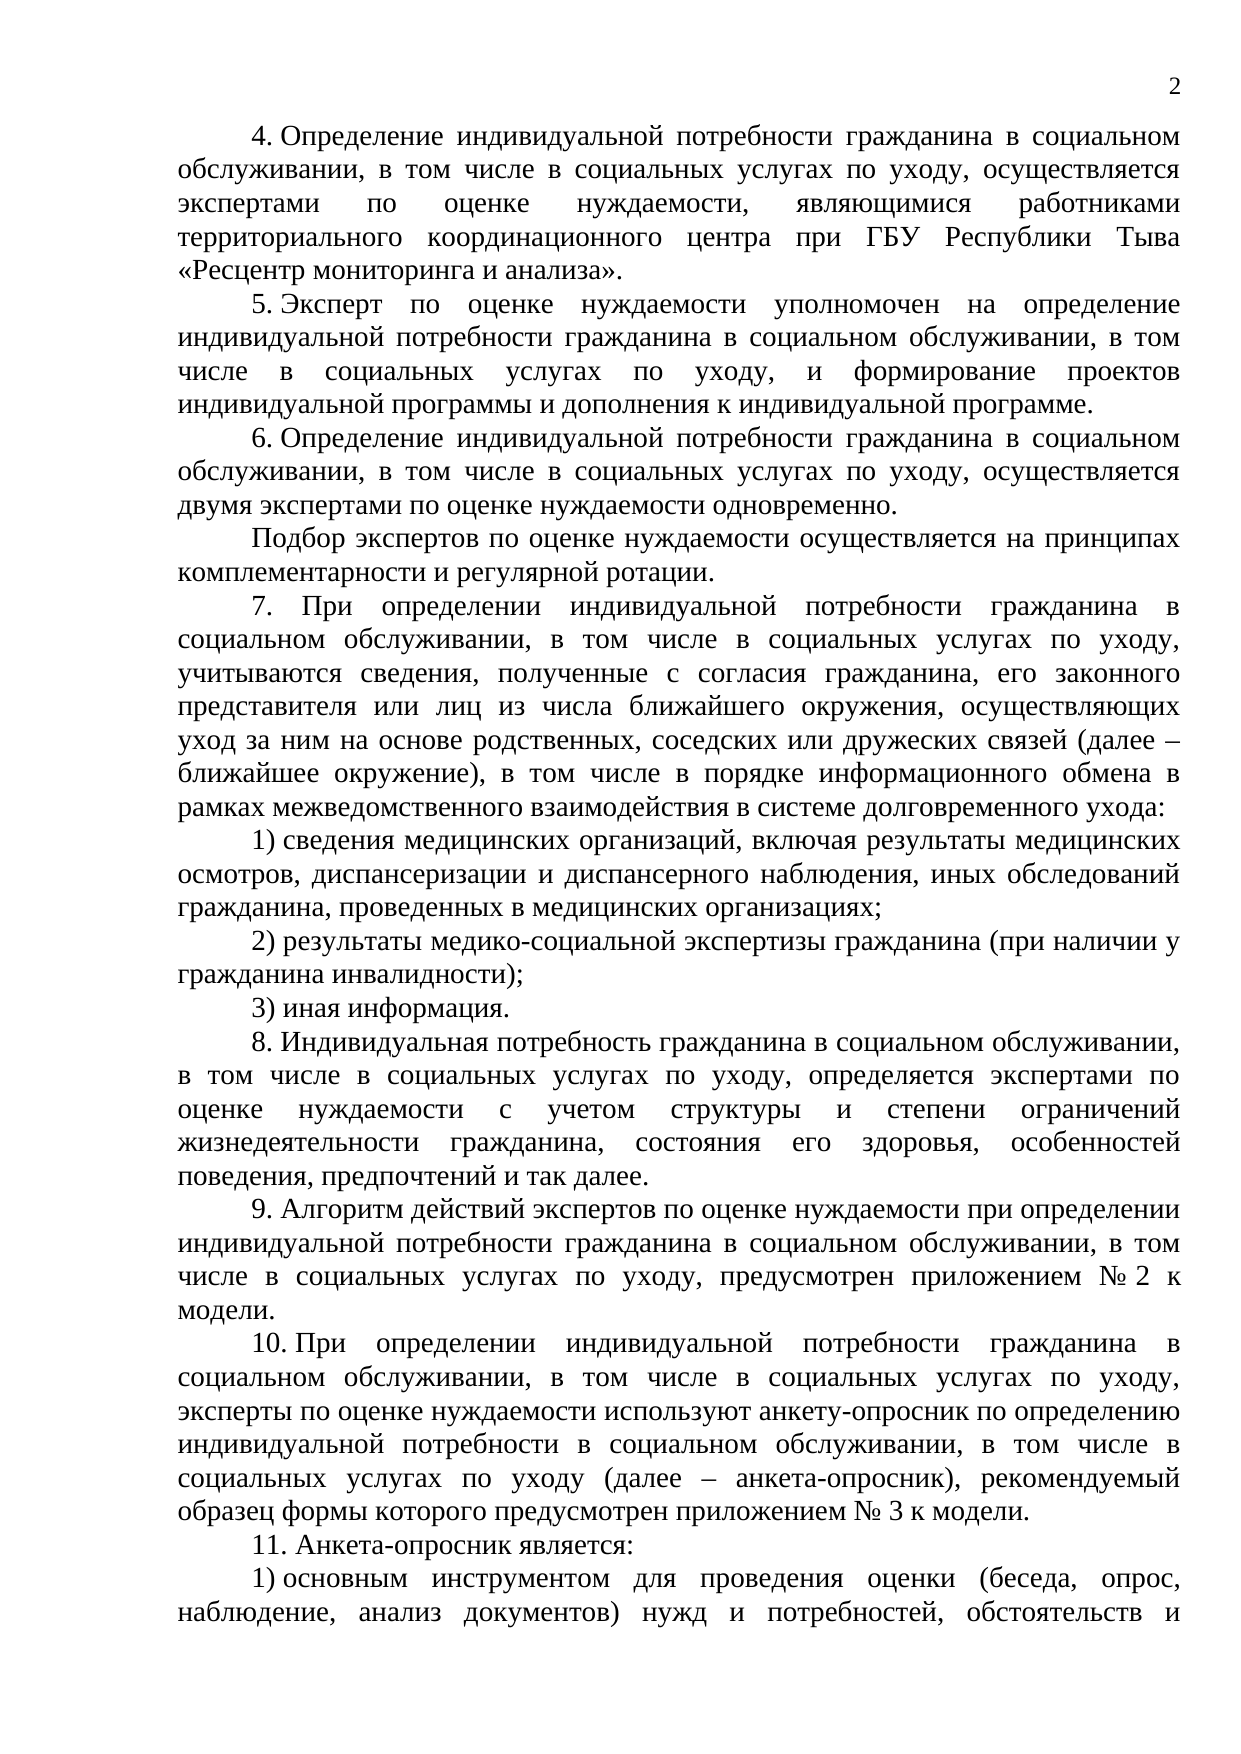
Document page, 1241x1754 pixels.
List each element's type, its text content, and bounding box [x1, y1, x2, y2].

text Подбор экспертов по оценке нуждаемости осуществляется на принципах комплементарности и регулярной ротации. [177, 521, 1181, 588]
text 8. Индивидуальная потребность гражданина в социальном обслуживании, в том числе в социальных услугах по уходу, определяется экспертами по оценке нуждаемости с учетом структуры и степени ограничений жизнедеятельности гражданина, состояния его здоровья, особенностей поведения, предпочтений и так далее. [177, 1024, 1181, 1191]
text 10. При определении индивидуальной потребности гражданина в социальном обслуживании, в том числе в социальных услугах по уходу, эксперты по оценке нуждаемости используют анкету-опросник по определению индивидуальной потребности в социальном обслуживании, в том числе в социальных услугах по уходу (далее – анкета-опросник), рекомендуемый образец формы которого предусмотрен приложением № 3 к модели. [177, 1326, 1181, 1527]
text 2) результаты медико-социальной экспертизы гражданина (при наличии у гражданина инвалидности); [177, 923, 1181, 990]
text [177, 1560, 1181, 1627]
text 1) сведения медицинских организаций, включая результаты медицинских осмотров, диспансеризации и диспансерного наблюдения, иных обследований гражданина, проведенных в медицинских организациях; [177, 822, 1181, 923]
text 3) иная информация. [177, 990, 1181, 1024]
text 5. Эксперт по оценке нуждаемости уполномочен на определение индивидуальной потребности гражданина в социальном обслуживании, в том числе в социальных услугах по уходу, и формирование проектов индивидуальной программы и дополнения к индивидуальной программе. [177, 286, 1181, 420]
text 11. Анкета-опросник является: [177, 1527, 1181, 1560]
text 9. Алгоритм действий экспертов по оценке нуждаемости при определении индивидуальной потребности гражданина в социальном обслуживании, в том числе в социальных услугах по уходу, предусмотрен приложением № 2 к модели. [177, 1191, 1181, 1326]
text 4. Определение индивидуальной потребности гражданина в социальном обслуживании, в том числе в социальных услугах по уходу, осуществляется экспертами по оценке нуждаемости, являющимися работниками территориального координационного центра при ГБУ Республики Тыва «Ресцентр мониторинга и анализа». [177, 118, 1181, 286]
text 7. При определении индивидуальной потребности гражданина в социальном обслуживании, в том числе в социальных услугах по уходу, учитываются сведения, полученные с согласия гражданина, его законного представителя или лиц из числа ближайшего окружения, осуществляющих уход за ним на основе родственных, соседских или дружеских связей (далее – ближайшее окружение), в том числе в порядке информационного обмена в рамках межведомственного взаимодействия в системе долговременного ухода: [177, 588, 1181, 822]
text 6. Определение индивидуальной потребности гражданина в социальном обслуживании, в том числе в социальных услугах по уходу, осуществляется двумя экспертами по оценке нуждаемости одновременно. [177, 420, 1181, 521]
